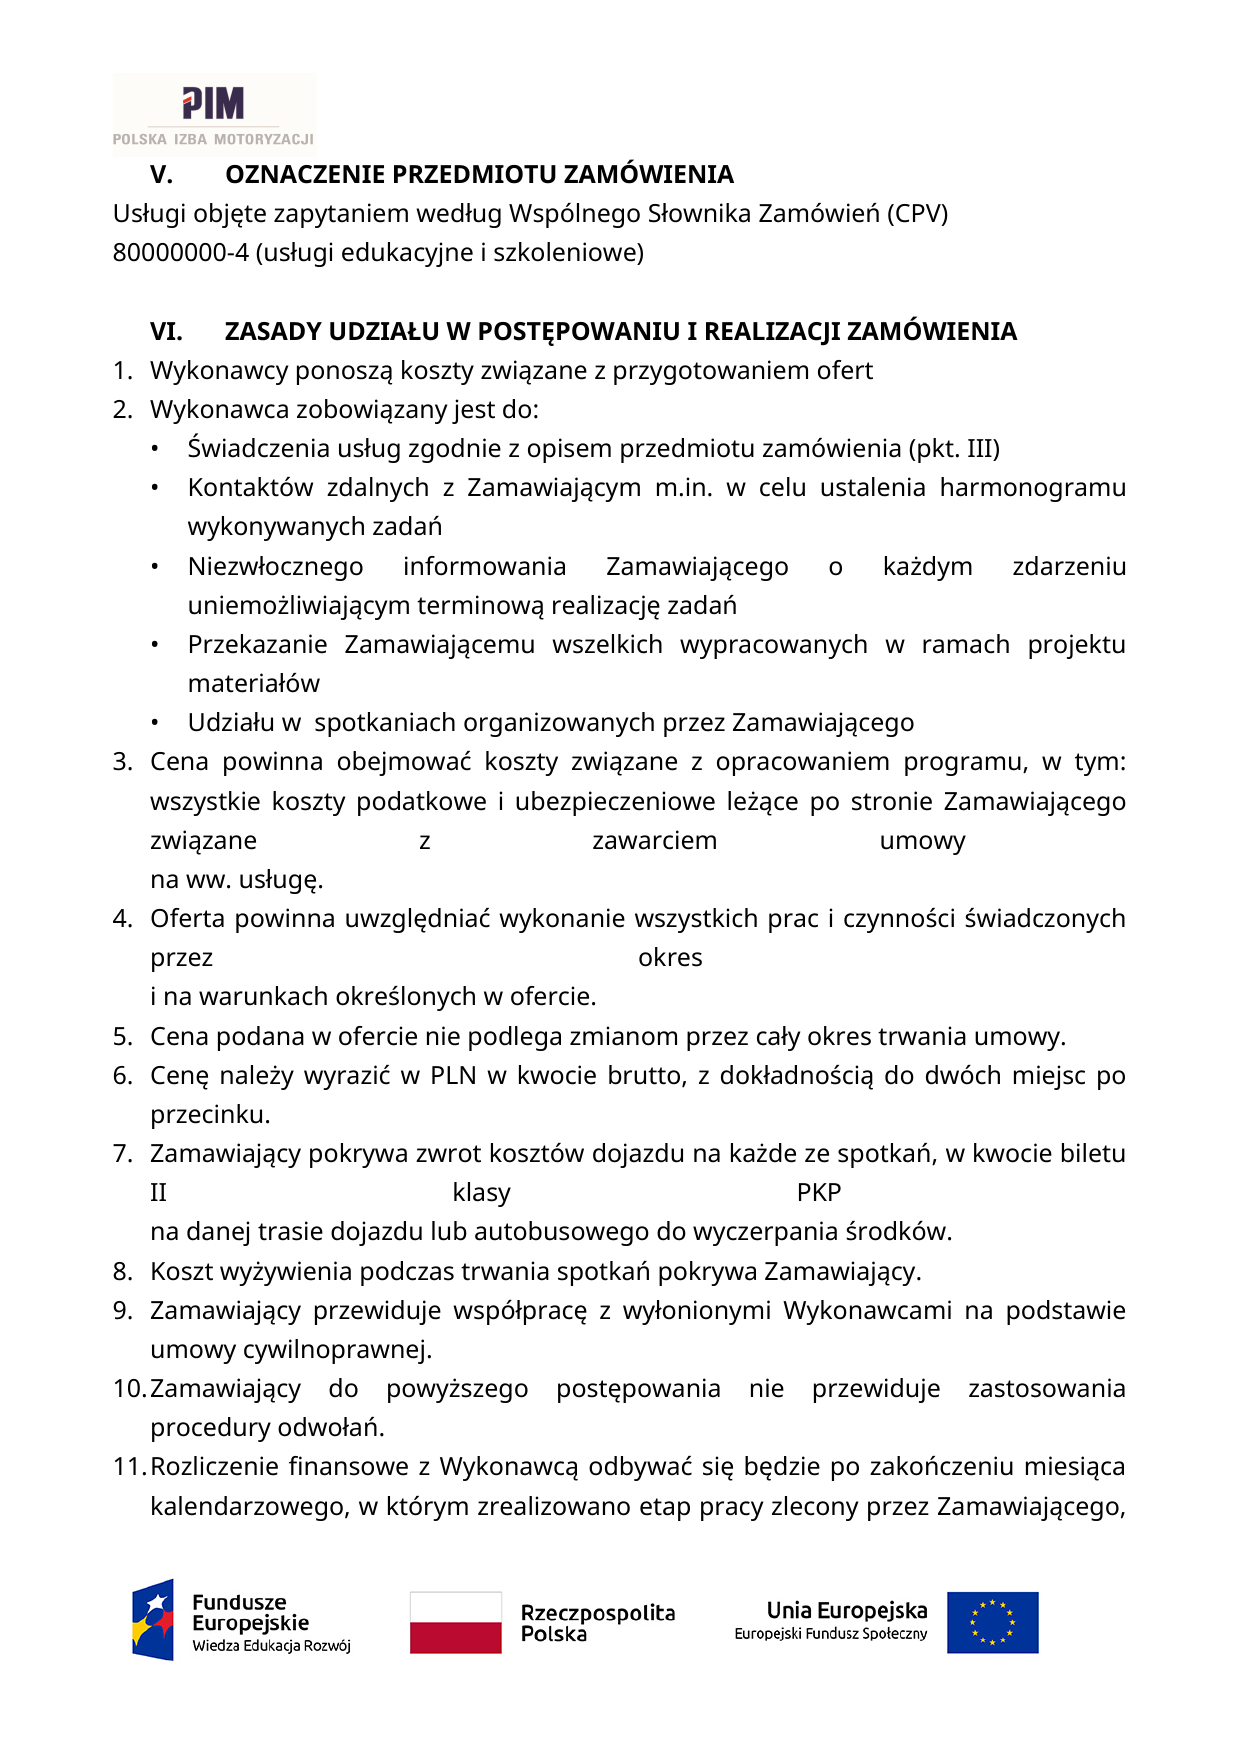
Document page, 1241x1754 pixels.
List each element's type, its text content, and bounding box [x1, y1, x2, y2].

list Kontaktów zdalnych z Zamawiającym m.in. w celu ustalenia harmonogramu wykonywanych zadań [150, 470, 1128, 543]
list Przekazanie Zamawiającemu wszelkich wypracowanych w ramach projektu materiałów [150, 627, 1128, 700]
list OZNACZENIE PRZEDMIOTU ZAMÓWIENIA [150, 157, 1128, 191]
list Wykonawca zobowiązany jest do: [112, 392, 1128, 426]
list Cenę należy wyrazić w PLN w kwocie brutto, z dokładnością do dwóch miejsc po przecinku. [112, 1057, 1128, 1131]
text Usługi objęte zapytaniem według Wspólnego Słownika Zamówień (CPV) [112, 196, 1128, 230]
picture [112, 73, 317, 157]
list ZASADY UDZIAŁU W POSTĘPOWANIU I REALIZACJI ZAMÓWIENIA [150, 313, 1128, 347]
picture [112, 1558, 1058, 1681]
list Świadczenia usług zgodnie z opisem przedmiotu zamówienia (pkt. III) [150, 431, 1128, 465]
list Cena powinna obejmować koszty związane z opracowaniem programu, w tym: wszystkie koszty podatkowe i ubezpieczeniowe leżące po stronie Zamawiającego związane z zawarciem umowy na ww. usługę. [112, 744, 1128, 896]
list Niezwłocznego informowania Zamawiającego o każdym zdarzeniu uniemożliwiającym terminową realizację zadań [150, 548, 1128, 621]
list Udziału w spotkaniach organizowanych przez Zamawiającego [150, 705, 1128, 739]
list Cena podana w ofercie nie podlega zmianom przez cały okres trwania umowy. [112, 1018, 1128, 1052]
list Koszt wyżywienia podczas trwania spotkań pokrywa Zamawiający. [112, 1253, 1128, 1287]
list Zamawiający do powyższego postępowania nie przewiduje zastosowania procedury odwołań. [112, 1371, 1128, 1444]
list Zamawiający pokrywa zwrot kosztów dojazdu na każde ze spotkań, w kwocie biletu II klasy PKP na danej trasie dojazdu lub autobusowego do wyczerpania środków. [112, 1136, 1128, 1248]
text 80000000-4 (usługi edukacyjne i szkoleniowe) [112, 235, 1128, 269]
list Wykonawcy ponoszą koszty związane z przygotowaniem ofert [112, 352, 1128, 386]
list Zamawiający przewiduje współpracę z wyłonionymi Wykonawcami na podstawie umowy cywilnoprawnej. [112, 1292, 1128, 1366]
list Oferta powinna uwzględniać wykonanie wszystkich prac i czynności świadczonych przez okres i na warunkach określonych w ofercie. [112, 901, 1128, 1013]
